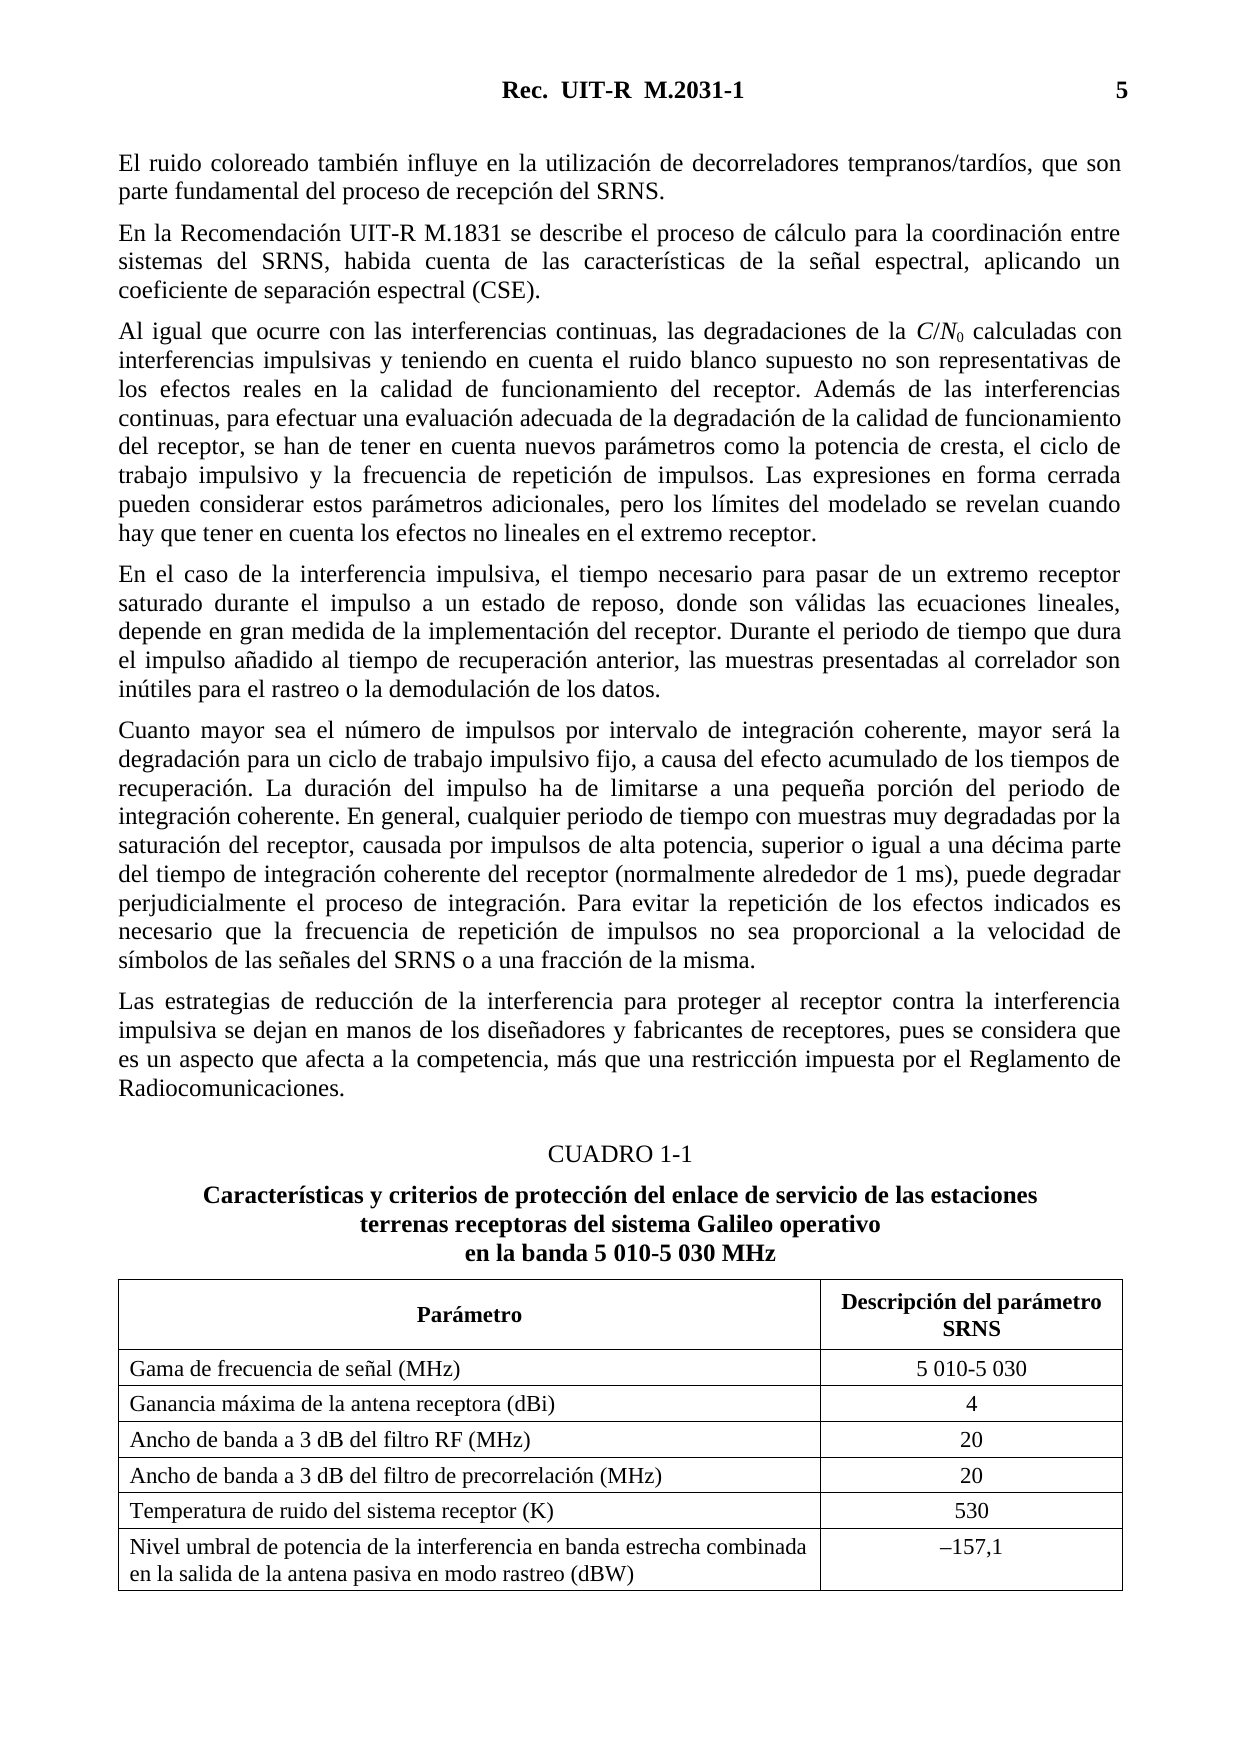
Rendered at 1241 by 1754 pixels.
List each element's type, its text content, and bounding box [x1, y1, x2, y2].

text CUADRO 1-1 [118, 1139, 1122, 1168]
table_cell –157,1 [821, 1529, 1122, 1590]
table_header Descripción del parámetro SRNS [821, 1280, 1122, 1349]
table_cell 5 010-5 030 [821, 1350, 1122, 1385]
text En el caso de la interferencia impulsiva, el tiempo necesario para pasar de un extremo receptor saturado durante el impulso a un estado de reposo, donde son válidas las ecuaciones lineales, depende en gran medida de la implementación del receptor. Durante el periodo de tiempo que dura el impulso añadido al tiempo de recuperación anterior, las muestras presentadas al correlador son inútiles para el rastreo o la demodulación de los datos. [118, 559, 1122, 703]
table_cell Ancho de banda a 3 dB del filtro de precorrelación (MHz) [119, 1458, 820, 1492]
table_cell Temperatura de ruido del sistema receptor (K) [119, 1493, 820, 1528]
table_cell 20 [821, 1422, 1122, 1457]
table_cell 20 [821, 1458, 1122, 1492]
text Al igual que ocurre con las interferencias continuas, las degradaciones de la C/N0 calculadas con interferencias impulsivas y teniendo en cuenta el ruido blanco supuesto no son representativas de los efectos reales en la calidad de funcionamiento del receptor. Además de las interferencias continuas, para efectuar una evaluación adecuada de la degradación de la calidad de funcionamiento del receptor, se han de tener en cuenta nuevos parámetros como la potencia de cresta, el ciclo de trabajo impulsivo y la frecuencia de repetición de impulsos. Las expresiones en forma cerrada pueden considerar estos parámetros adicionales, pero los límites del modelado se revelan cuando hay que tener en cuenta los efectos no lineales en el extremo receptor. [118, 316, 1122, 546]
table_header Parámetro [119, 1280, 820, 1349]
text El ruido coloreado también influye en la utilización de decorreladores tempranos/tardíos, que son parte fundamental del proceso de recepción del SRNS. [118, 148, 1122, 205]
text Las estrategias de reducción de la interferencia para proteger al receptor contra la interferencia impulsiva se dejan en manos de los diseñadores y fabricantes de receptores, pues se considera que es un aspecto que afecta a la competencia, más que una restricción impuesta por el Reglamento de Radiocomunicaciones. [118, 986, 1122, 1101]
table_cell Nivel umbral de potencia de la interferencia en banda estrecha combinada en la salida de la antena pasiva en modo rastreo (dBW) [119, 1529, 820, 1590]
table_cell Ganancia máxima de la antena receptora (dBi) [119, 1386, 820, 1421]
table_cell Gama de frecuencia de señal (MHz) [119, 1350, 820, 1385]
table_cell Ancho de banda a 3 dB del filtro RF (MHz) [119, 1422, 820, 1457]
table_cell 530 [821, 1493, 1122, 1528]
text En la Recomendación UIT-R M.1831 se describe el proceso de cálculo para la coordinación entre sistemas del SRNS, habida cuenta de las características de la señal espectral, aplicando un coeficiente de separación espectral (CSE). [118, 218, 1122, 304]
title Características y criterios de protección del enlace de servicio de las estaciones terrenas receptoras del sistema Galileo operativo en la banda 5 010-5 030 MHz [118, 1180, 1122, 1266]
table_cell 4 [821, 1386, 1122, 1421]
text Cuanto mayor sea el número de impulsos por intervalo de integración coherente, mayor será la degradación para un ciclo de trabajo impulsivo fijo, a causa del efecto acumulado de los tiempos de recuperación. La duración del impulso ha de limitarse a una pequeña porción del periodo de integración coherente. En general, cualquier periodo de tiempo con muestras muy degradadas por la saturación del receptor, causada por impulsos de alta potencia, superior o igual a una décima parte del tiempo de integración coherente del receptor (normalmente alrededor de 1 ms), puede degradar perjudicialmente el proceso de integración. Para evitar la repetición de los efectos indicados es necesario que la frecuencia de repetición de impulsos no sea proporcional a la velocidad de símbolos de las señales del SRNS o a una fracción de la misma. [118, 715, 1122, 974]
